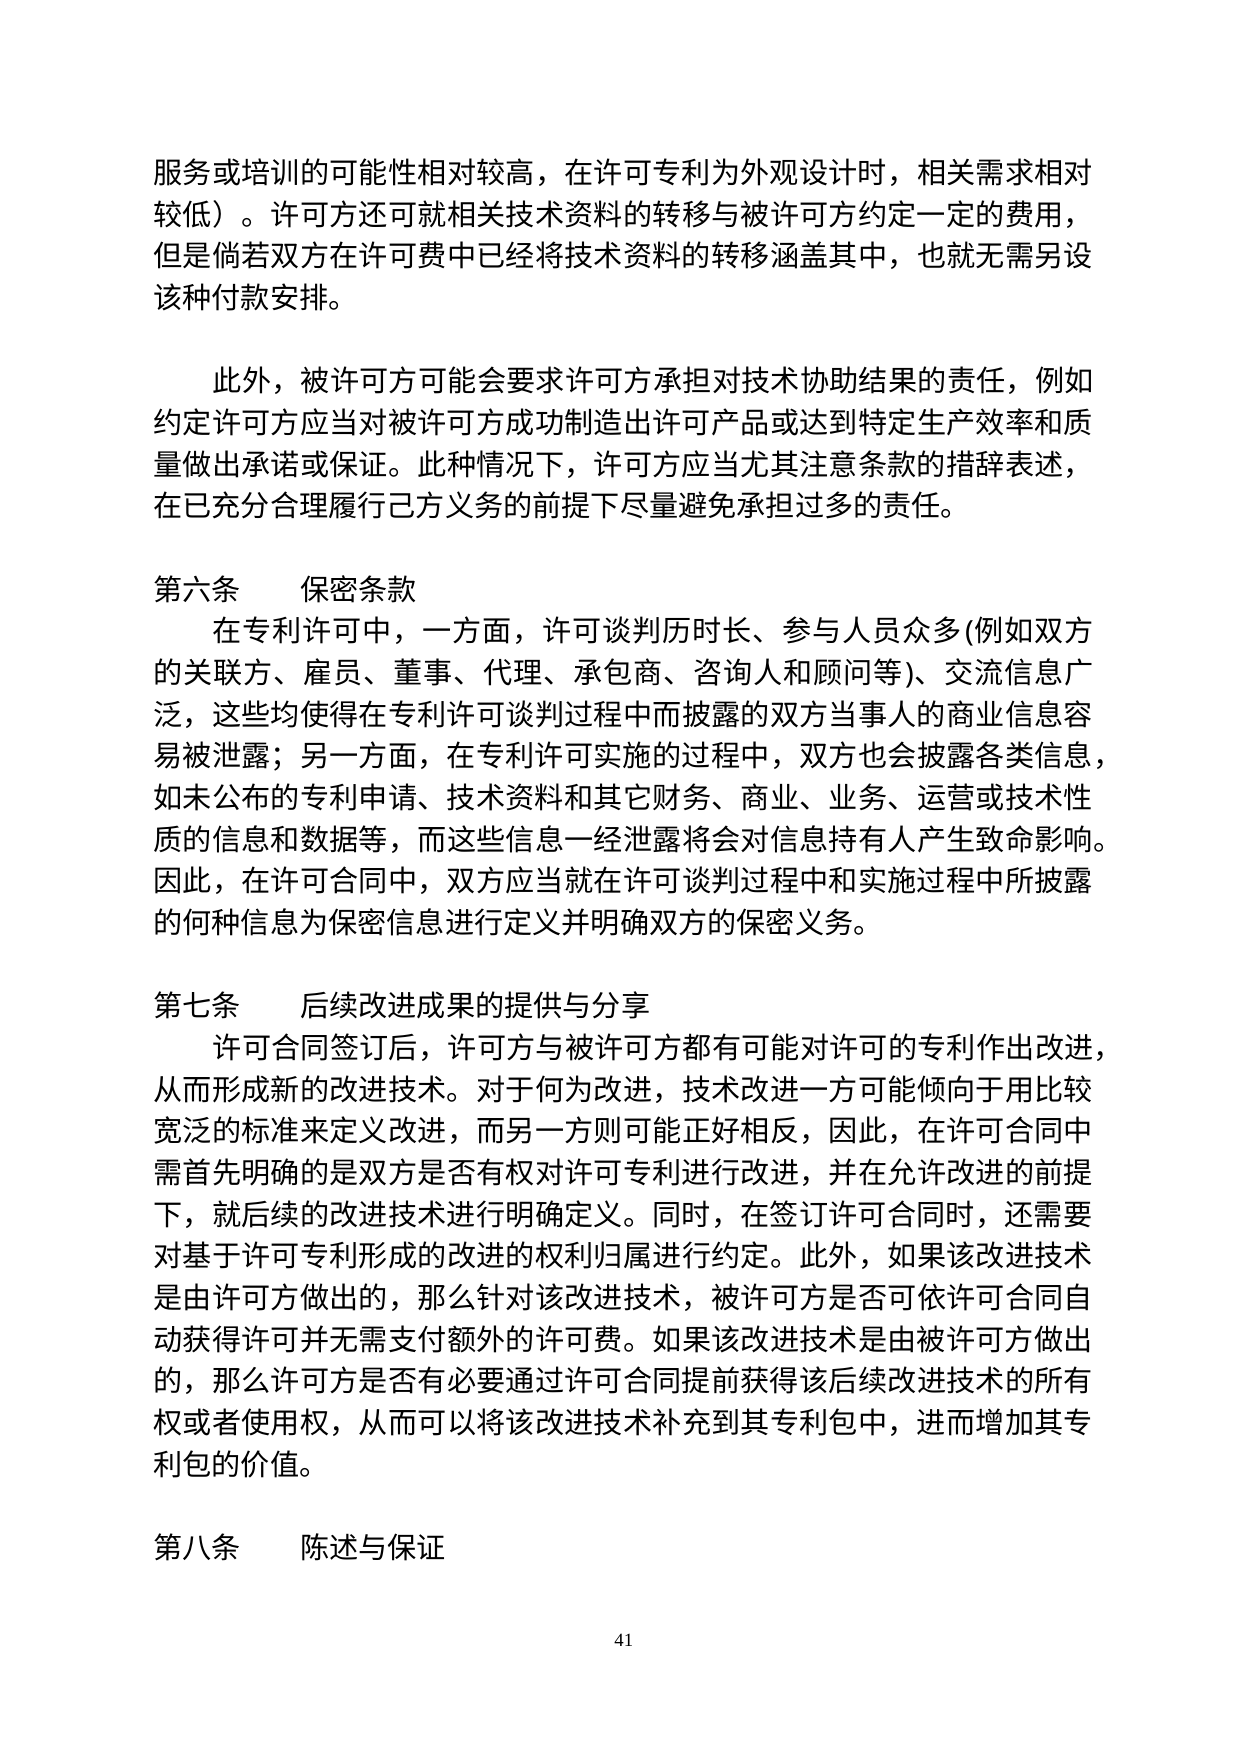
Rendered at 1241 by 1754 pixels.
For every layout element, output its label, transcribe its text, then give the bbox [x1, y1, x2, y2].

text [153, 150, 1094, 317]
text 在专利许可中，一方面，许可谈判历时长、参与人员众多(例如双方的关联方、雇员、董事、代理、承包商、咨询人和顾问等)、交流信息广泛，这些均使得在专利许可谈判过程中而披露的双方当事人的商业信息容易被泄露；另一方面，在专利许可实施的过程中，双方也会披露各类信息，如未公布的专利申请、技术资料和其它财务、商业、业务、运营或技术性质的信息和数据等，而这些信息一经泄露将会对信息持有人产生致命影响。因此，在许可合同中，双方应当就在许可谈判过程中和实施过程中所披露的何种信息为保密信息进行定义并明确双方的保密义务。 [153, 608, 1094, 942]
list 陈述与保证 [153, 1525, 1094, 1567]
list 保密条款 [153, 567, 1094, 608]
text 许可合同签订后，许可方与被许可方都有可能对许可的专利作出改进，从而形成新的改进技术。对于何为改进，技术改进一方可能倾向于用比较宽泛的标准来定义改进，而另一方则可能正好相反，因此，在许可合同中需首先明确的是双方是否有权对许可专利进行改进，并在允许改进的前提下，就后续的改进技术进行明确定义。同时，在签订许可合同时，还需要对基于许可专利形成的改进的权利归属进行约定。此外，如果该改进技术是由许可方做出的，那么针对该改进技术，被许可方是否可依许可合同自动获得许可并无需支付额外的许可费。如果该改进技术是由被许可方做出的，那么许可方是否有必要通过许可合同提前获得该后续改进技术的所有权或者使用权，从而可以将该改进技术补充到其专利包中，进而增加其专利包的价值。 [153, 1025, 1094, 1483]
list 后续改进成果的提供与分享 [153, 983, 1094, 1025]
text 此外，被许可方可能会要求许可方承担对技术协助结果的责任，例如约定许可方应当对被许可方成功制造出许可产品或达到特定生产效率和质量做出承诺或保证。此种情况下，许可方应当尤其注意条款的措辞表述，在已充分合理履行己方义务的前提下尽量避免承担过多的责任。 [153, 358, 1094, 525]
